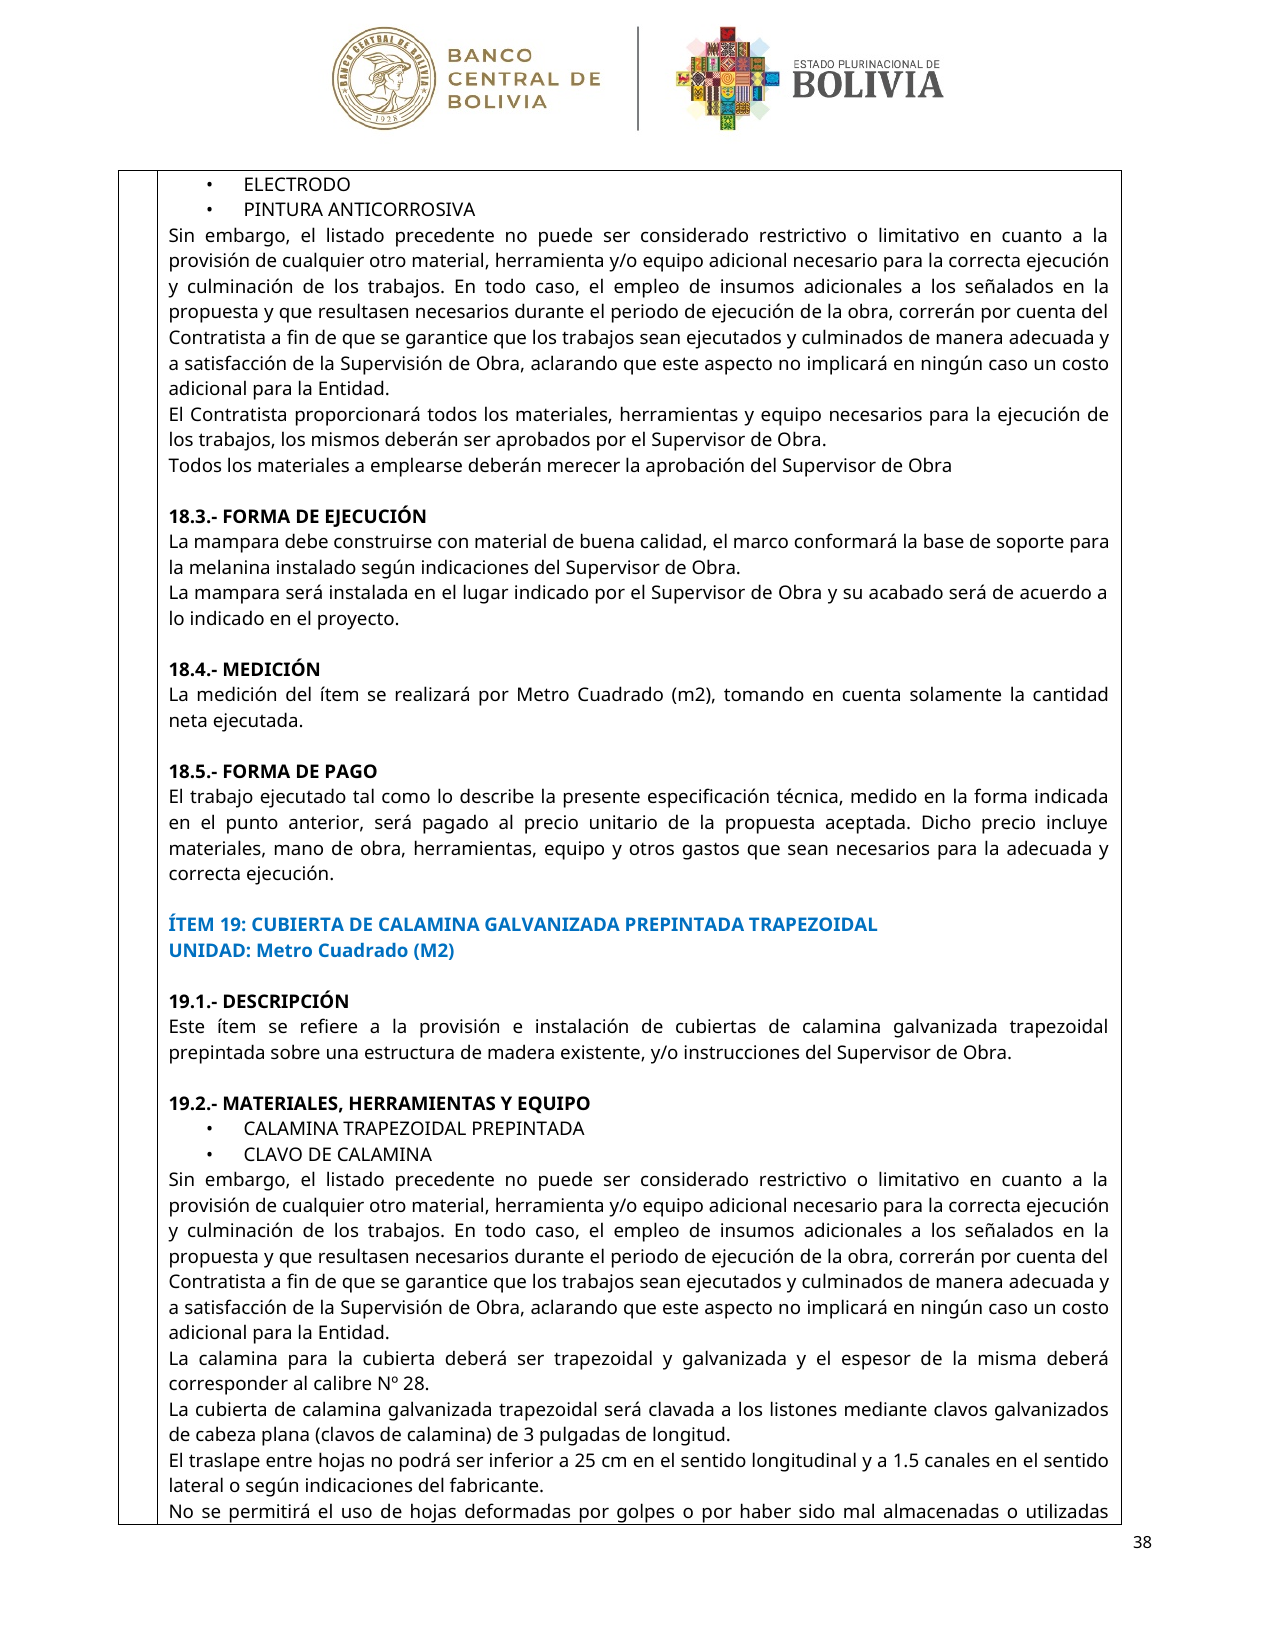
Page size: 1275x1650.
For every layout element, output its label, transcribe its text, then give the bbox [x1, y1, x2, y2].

table_cell [119, 171, 157, 1524]
picture [1, 8, 1274, 169]
